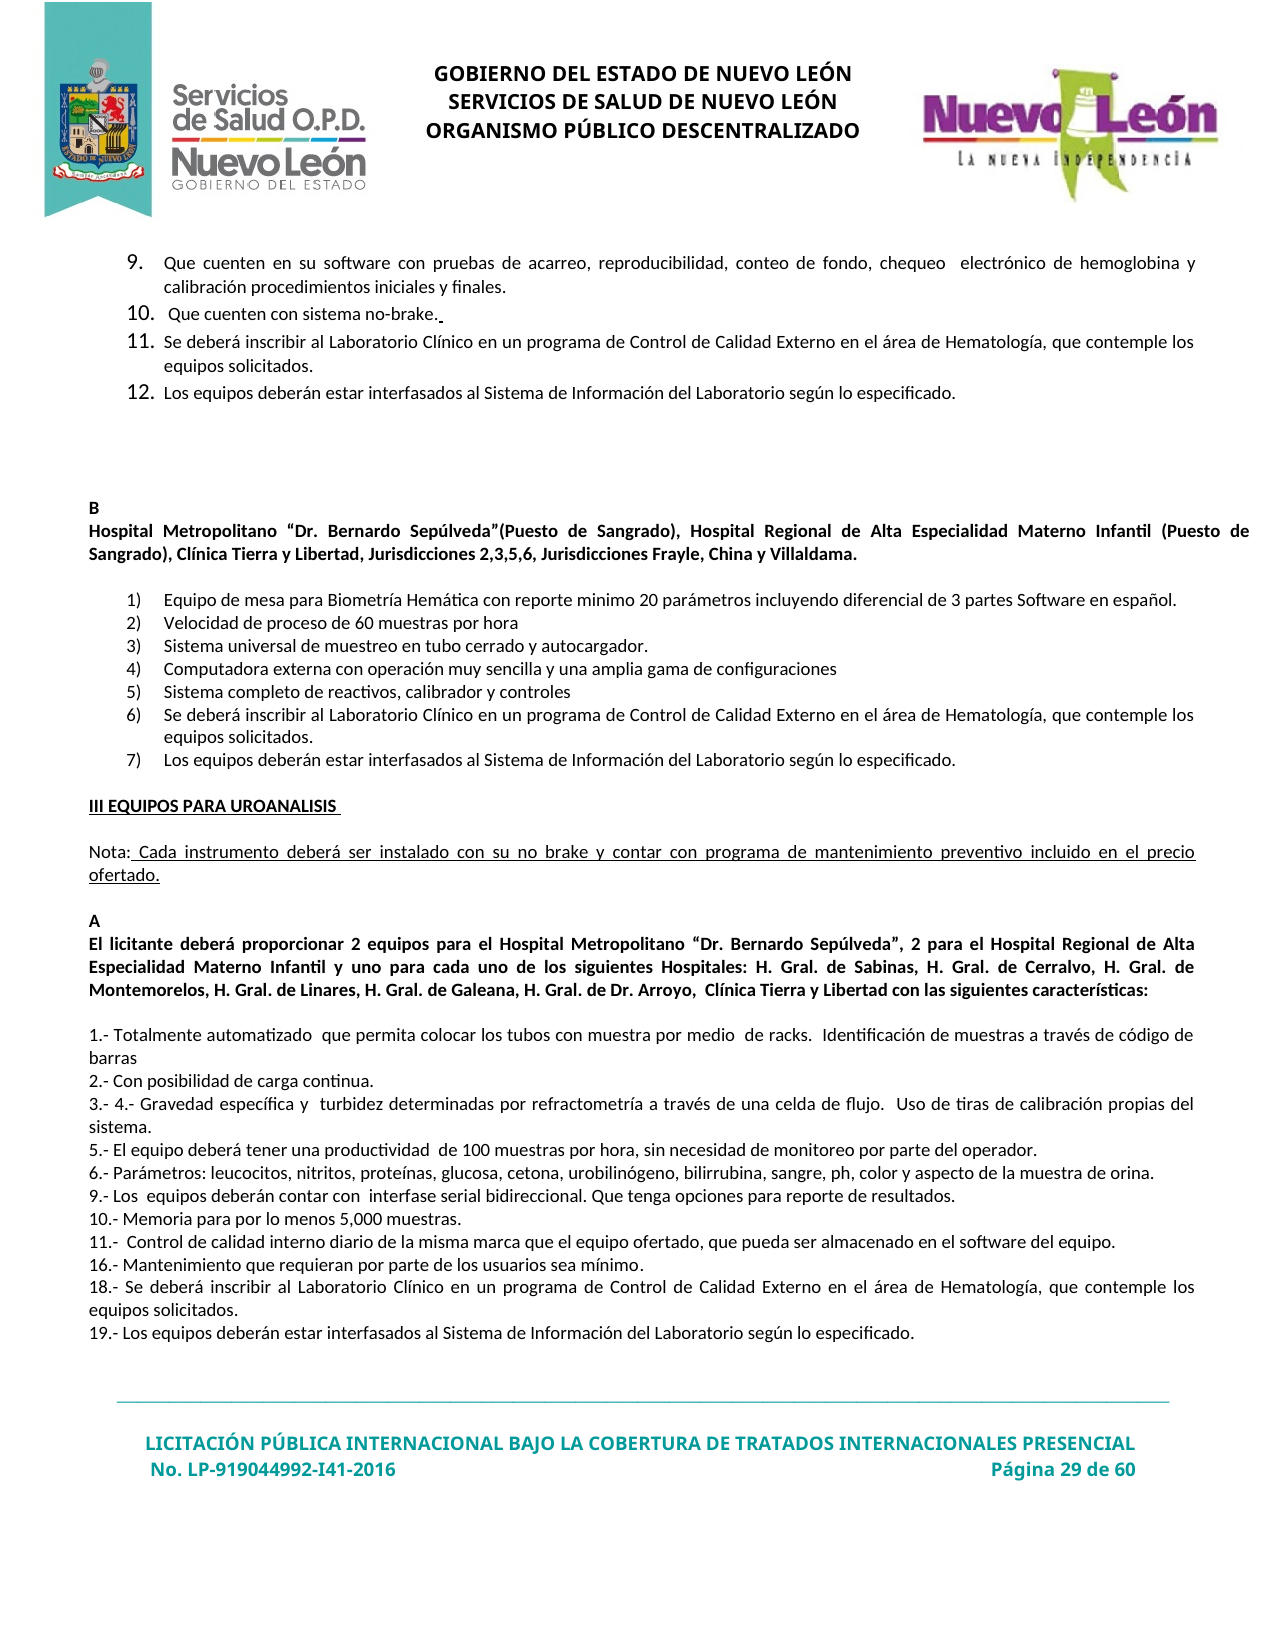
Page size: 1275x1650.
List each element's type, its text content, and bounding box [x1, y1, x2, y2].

text 10.- Memoria para por lo menos 5,000 muestras. [89, 1207, 1197, 1230]
text 6.- Parámetros: leucocitos, nitritos, proteínas, glucosa, cetona, urobilinógeno, bilirrubina, sangre, ph, color y aspecto de la muestra de orina. [89, 1161, 1197, 1184]
text 19.- Los equipos deberán estar interfasados al Sistema de Información del Laboratorio según lo especificado. [89, 1321, 1197, 1344]
text 9.- Los equipos deberán contar con interfase serial bidireccional. Que tenga opciones para reporte de resultados. [89, 1184, 1197, 1207]
text El licitante deberá proporcionar 2 equipos para el Hospital Metropolitano “Dr. Bernardo Sepúlveda”, 2 para el Hospital Regional de Alta Especialidad Materno Infantil y uno para cada uno de los siguientes Hospitales: H. Gral. de Sabinas, H. Gral. de Cerralvo, H. Gral. de Montemorelos, H. Gral. de Linares, H. Gral. de Galeana, H. Gral. de Dr. Arroyo, Clínica Tierra y Libertad con las siguientes características: [89, 932, 1197, 1001]
subtitle III EQUIPOS PARA UROANALISIS [89, 794, 1251, 817]
picture [15, 2, 1249, 229]
list Equipo de mesa para Biometría Hemática con reporte minimo 20 parámetros incluyendo diferencial de 3 partes Software en español. [126, 588, 1197, 611]
text 11.- Control de calidad interno diario de la misma marca que el equipo ofertado, que pueda ser almacenado en el software del equipo. [89, 1230, 1197, 1253]
list Velocidad de proceso de 60 muestras por hora [126, 611, 1197, 634]
list Que cuenten en su software con pruebas de acarreo, reproducibilidad, conteo de fondo, chequeo electrónico de hemoglobina y calibración procedimientos iniciales y finales. [126, 247, 1197, 298]
list Sistema universal de muestreo en tubo cerrado y autocargador. [126, 634, 1197, 657]
text 1.- Totalmente automatizado que permita colocar los tubos con muestra por medio de racks. Identificación de muestras a través de código de barras [89, 1023, 1197, 1069]
text 3.- 4.- Gravedad específica y turbidez determinadas por refractometría a través de una celda de flujo. Uso de tiras de calibración propias del sistema. [89, 1092, 1197, 1138]
list Computadora externa con operación muy sencilla y una amplia gama de configuraciones [126, 657, 1197, 680]
text 2.- Con posibilidad de carga continua. [89, 1069, 1197, 1092]
text Nota: Cada instrumento deberá ser instalado con su no brake y contar con programa de mantenimiento preventivo incluido en el precio ofertado. [89, 840, 1197, 886]
list Que cuenten con sistema no-brake. [126, 298, 1197, 326]
text 18.- Se deberá inscribir al Laboratorio Clínico en un programa de Control de Calidad Externo en el área de Hematología, que contemple los equipos solicitados. [89, 1276, 1197, 1321]
text 16.- Mantenimiento que requieran por parte de los usuarios sea mínimo. [89, 1253, 1197, 1276]
list Los equipos deberán estar interfasados al Sistema de Información del Laboratorio según lo especificado. [126, 748, 1197, 771]
list Los equipos deberán estar interfasados al Sistema de Información del Laboratorio según lo especificado. [126, 377, 1197, 405]
list Sistema completo de reactivos, calibrador y controles [126, 680, 1197, 703]
list Se deberá inscribir al Laboratorio Clínico en un programa de Control de Calidad Externo en el área de Hematología, que contemple los equipos solicitados. [126, 326, 1197, 377]
text A [89, 909, 1197, 932]
text Hospital Metropolitano “Dr. Bernardo Sepúlveda”(Puesto de Sangrado), Hospital Regional de Alta Especialidad Materno Infantil (Puesto de Sangrado), Clínica Tierra y Libertad, Jurisdicciones 2,3,5,6, Jurisdicciones Frayle, China y Villaldama. [89, 519, 1251, 565]
text 5.- El equipo deberá tener una productividad de 100 muestras por hora, sin necesidad de monitoreo por parte del operador. [89, 1138, 1197, 1161]
list Se deberá inscribir al Laboratorio Clínico en un programa de Control de Calidad Externo en el área de Hematología, que contemple los equipos solicitados. [126, 703, 1197, 748]
text B [89, 496, 1251, 519]
